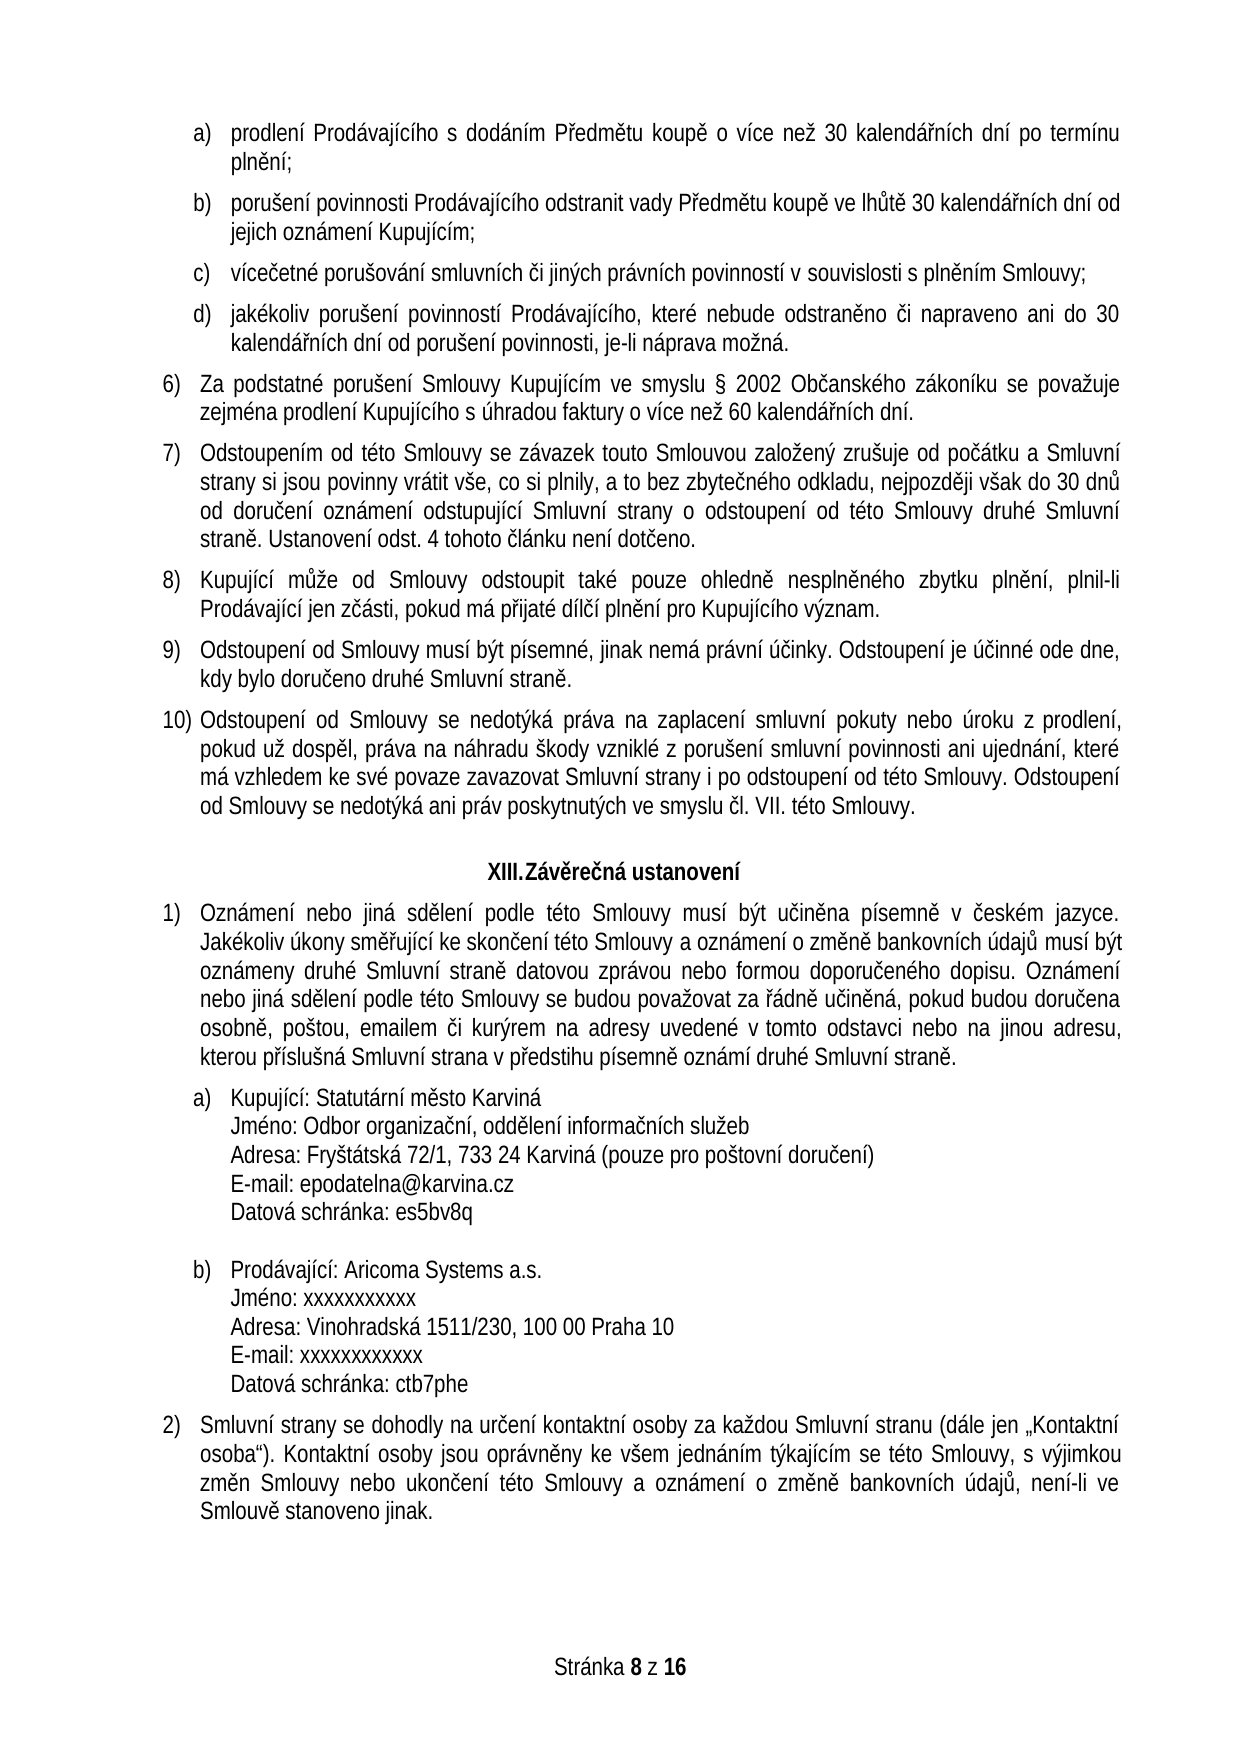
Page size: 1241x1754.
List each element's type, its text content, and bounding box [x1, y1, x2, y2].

subtitle Oznámení nebo jiná sdělení podle této Smlouvy musí být učiněna písemně v českém jazyce. Jakékoliv úkony směřující ke skončení této Smlouvy a oznámení o změně bankovních údajů musí být oznámeny druhé Smluvní straně datovou zprávou nebo formou doporučeného dopisu. Oznámení nebo jiná sdělení podle této Smlouvy se budou považovat za řádně učiněná, pokud budou doručena osobně, poštou, emailem či kurýrem na adresy uvedené v tomto odstavci nebo na jinou adresu, kterou příslušná Smluvní strana v předstihu písemně oznámí druhé Smluvní straně. [162, 898, 1122, 1070]
subtitle Kupující: Statutární město Karviná [193, 1083, 1122, 1111]
subtitle Odstoupení od Smlouvy se nedotýká práva na zaplacení smluvní pokuty nebo úroku z prodlení, pokud už dospěl, práva na náhradu škody vzniklé z porušení smluvní povinnosti ani ujednání, které má vzhledem ke své povaze zavazovat Smluvní strany i po odstoupení od této Smlouvy. Odstoupení od Smlouvy se nedotýká ani práv poskytnutých ve smyslu čl. VII. této Smlouvy. [162, 705, 1122, 820]
text E-mail: xxxxxxxxxxxx [230, 1341, 1122, 1369]
subtitle Odstoupením od této Smlouvy se závazek touto Smlouvou založený zrušuje od počátku a Smluvní strany si jsou povinny vrátit vše, co si plnily, a to bez zbytečného odkladu, nejpozději však do 30 dnů od doručení oznámení odstupující Smluvní strany o odstoupení od této Smlouvy druhé Smluvní straně. Ustanovení odst. 4 tohoto článku není dotčeno. [162, 438, 1122, 553]
subtitle Závěrečná ustanovení [487, 857, 1122, 886]
text Adresa: Fryštátská 72/1, 733 24 Karviná (pouze pro poštovní doručení) [230, 1140, 1122, 1169]
text Datová schránka: es5bv8q [230, 1197, 1122, 1226]
subtitle Za podstatné porušení Smlouvy Kupujícím ve smyslu § 2002 Občanského zákoníku se považuje zejména prodlení Kupujícího s úhradou faktury o více než 60 kalendářních dní. [162, 369, 1122, 426]
subtitle prodlení Prodávajícího s dodáním Předmětu koupě o více než 30 kalendářních dní po termínu plnění; [193, 118, 1122, 175]
text E-mail: epodatelna@karvina.cz [230, 1169, 1122, 1197]
subtitle Smluvní strany se dohodly na určení kontaktní osoby za každou Smluvní stranu (dále jen „Kontaktní osoba“). Kontaktní osoby jsou oprávněny ke všem jednáním týkajícím se této Smlouvy, s výjimkou změn Smlouvy nebo ukončení této Smlouvy a oznámení o změně bankovních údajů, není-li ve Smlouvě stanoveno jinak. [162, 1410, 1122, 1525]
subtitle Kupující může od Smlouvy odstoupit také pouze ohledně nesplněného zbytku plnění, plnil-li Prodávající jen zčásti, pokud má přijaté dílčí plnění pro Kupujícího význam. [162, 566, 1122, 623]
text Jméno: Odbor organizační, oddělení informačních služeb [230, 1111, 1122, 1140]
text Adresa: Vinohradská 1511/230, 100 00 Praha 10 [230, 1312, 1122, 1341]
text Datová schránka: ctb7phe [230, 1369, 1122, 1398]
subtitle Prodávající: Aricoma Systems a.s. [193, 1254, 1122, 1283]
text Jméno: xxxxxxxxxxx [230, 1283, 1122, 1312]
subtitle vícečetné porušování smluvních či jiných právních povinností v souvislosti s plněním Smlouvy; [193, 258, 1122, 286]
subtitle jakékoliv porušení povinností Prodávajícího, které nebude odstraněno či napraveno ani do 30 kalendářních dní od porušení povinnosti, je-li náprava možná. [193, 299, 1122, 356]
subtitle porušení povinnosti Prodávajícího odstranit vady Předmětu koupě ve lhůtě 30 kalendářních dní od jejich oznámení Kupujícím; [193, 188, 1122, 245]
subtitle Odstoupení od Smlouvy musí být písemné, jinak nemá právní účinky. Odstoupení je účinné ode dne, kdy bylo doručeno druhé Smluvní straně. [162, 635, 1122, 693]
